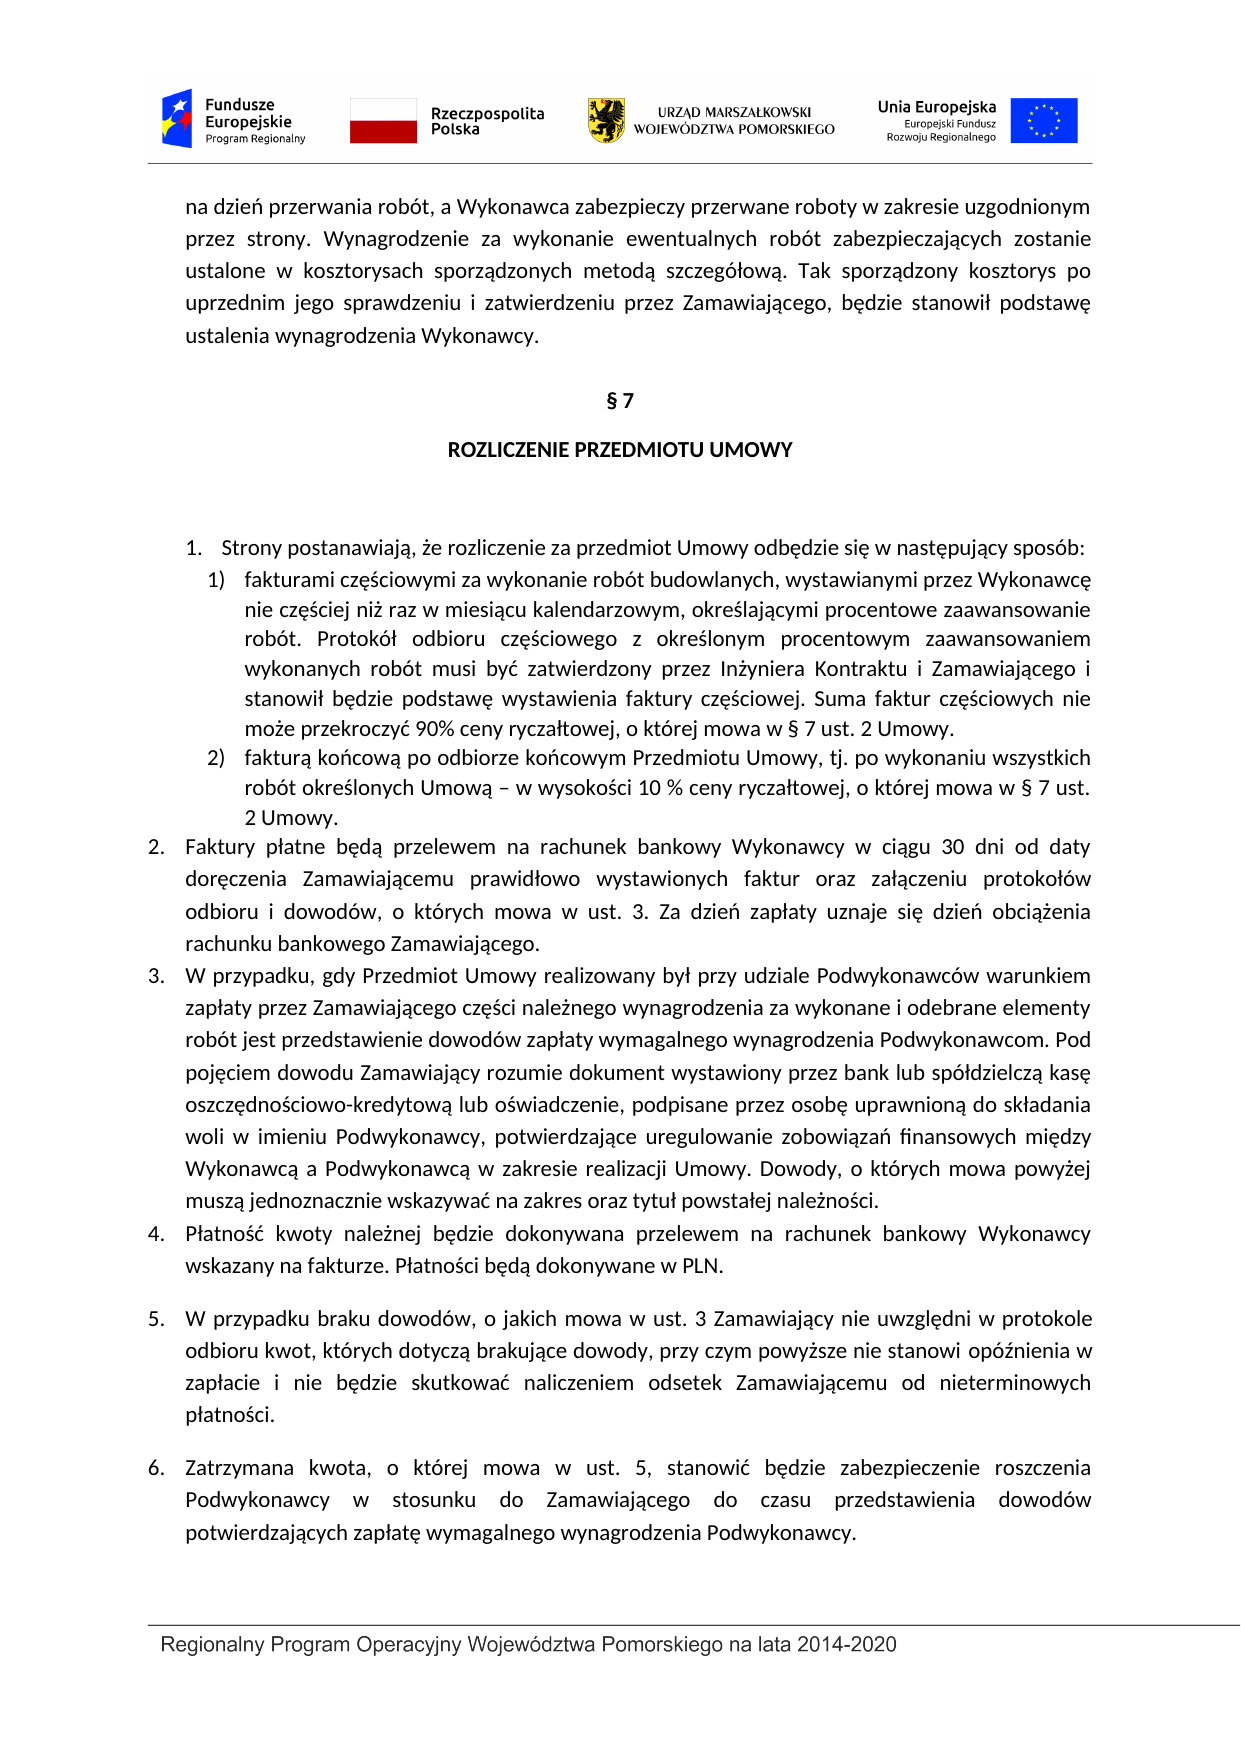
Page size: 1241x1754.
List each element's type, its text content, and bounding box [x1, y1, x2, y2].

list Płatność kwoty należnej będzie dokonywana przelewem na rachunek bankowy Wykonawcy wskazany na fakturze. Płatności będą dokonywane w PLN. [148, 1219, 1093, 1279]
text § 7 [148, 386, 1093, 414]
list fakturą końcową po odbiorze końcowym Przedmiotu Umowy, tj. po wykonaniu wszystkich robót określonych Umową – w wysokości 10 % ceny ryczałtowej, o której mowa w § 7 ust. 2 Umowy. [207, 743, 1093, 831]
list W przypadku braku dowodów, o jakich mowa w ust. 3 Zamawiający nie uwzględni w protokole odbioru kwot, których dotyczą brakujące dowody, przy czym powyższe nie stanowi opóźnienia w zapłacie i nie będzie skutkować naliczeniem odsetek Zamawiającemu od nieterminowych płatności. [148, 1304, 1093, 1428]
list Faktury płatne będą przelewem na rachunek bankowy Wykonawcy w ciągu 30 dni od daty doręczenia Zamawiającemu prawidłowo wystawionych faktur oraz załączeniu protokołów odbioru i dowodów, o których mowa w ust. 3. Za dzień zapłaty uznaje się dzień obciążenia rachunku bankowego Zamawiającego. [148, 832, 1093, 957]
list fakturami częściowymi za wykonanie robót budowlanych, wystawianymi przez Wykonawcę nie częściej niż raz w miesiącu kalendarzowym, określającymi procentowe zaawansowanie robót. Protokół odbioru częściowego z określonym procentowym zaawansowaniem wykonanych robót musi być zatwierdzony przez Inżyniera Kontraktu i Zamawiającego i stanowił będzie podstawę wystawienia faktury częściowej. Suma faktur częściowych nie może przekroczyć 90% ceny ryczałtowej, o której mowa w § 7 ust. 2 Umowy. [207, 565, 1093, 742]
list Strony postanawiają, że rozliczenie za przedmiot Umowy odbędzie się w następujący sposób: [185, 533, 1093, 561]
picture [147, 1624, 1241, 1656]
picture [147, 73, 1093, 164]
list W przypadku, gdy Przedmiot Umowy realizowany był przy udziale Podwykonawców warunkiem zapłaty przez Zamawiającego części należnego wynagrodzenia za wykonane i odebrane elementy robót jest przedstawienie dowodów zapłaty wymagalnego wynagrodzenia Podwykonawcom. Pod pojęciem dowodu Zamawiający rozumie dokument wystawiony przez bank lub spółdzielczą kasę oszczędnościowo-kredytową lub oświadczenie, podpisane przez osobę uprawnioną do składania woli w imieniu Podwykonawcy, potwierdzające uregulowanie zobowiązań finansowych między Wykonawcą a Podwykonawcą w zakresie realizacji Umowy. Dowody, o których mowa powyżej muszą jednoznacznie wskazywać na zakres oraz tytuł powstałej należności. [148, 961, 1093, 1214]
list Zatrzymana kwota, o której mowa w ust. 5, stanowić będzie zabezpieczenie roszczenia Podwykonawcy w stosunku do Zamawiającego do czasu przedstawienia dowodów potwierdzających zapłatę wymagalnego wynagrodzenia Podwykonawcy. [148, 1453, 1093, 1546]
text ROZLICZENIE PRZEDMIOTU UMOWY [148, 435, 1093, 463]
